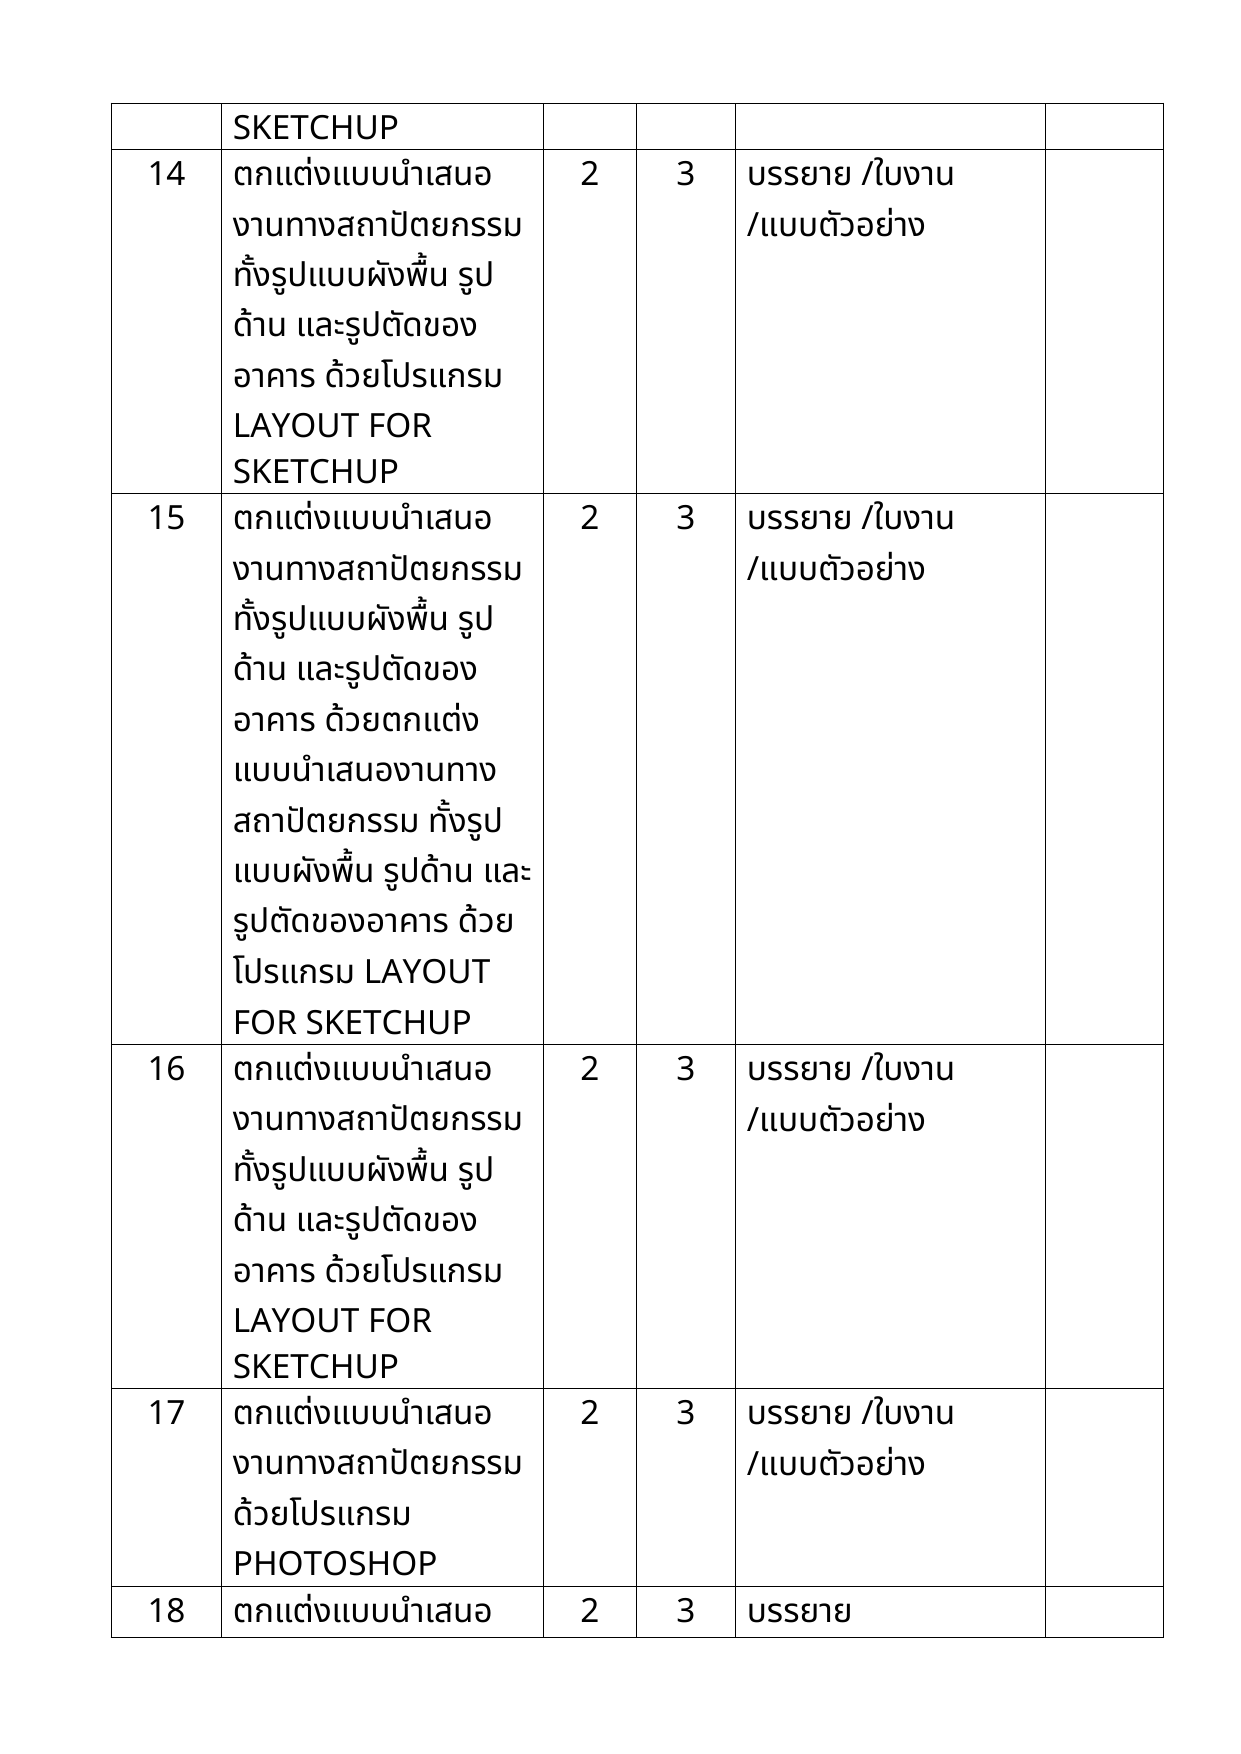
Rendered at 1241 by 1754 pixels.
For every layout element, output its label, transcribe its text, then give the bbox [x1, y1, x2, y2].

table_cell 2 [544, 494, 636, 1044]
table_cell 18 [112, 1587, 221, 1637]
table_cell บรรยาย [736, 1587, 1045, 1637]
table_cell 2 [544, 1587, 636, 1637]
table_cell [222, 1587, 543, 1637]
table_cell 16 [112, 1045, 221, 1388]
table_cell [1046, 494, 1163, 1044]
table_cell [222, 1389, 543, 1586]
table_cell [1046, 1587, 1163, 1637]
table_cell 17 [112, 1389, 221, 1586]
table_cell 3 [637, 1045, 735, 1388]
table_cell ตกแต่งแบบนำเสนองานทางสถาปัตยกรรม ทั้งรูปแบบผังพื้น รูปด้าน และรูปตัดของอาคาร ด้วยโปรแกรม LAYOUT FOR SKETCHUP [222, 1045, 543, 1388]
table_cell ตกแต่งแบบนำเสนองานทางสถาปัตยกรรม ทั้งรูปแบบผังพื้น รูปด้าน และรูปตัดของอาคาร ด้วยตกแต่งแบบนำเสนองานทางสถาปัตยกรรม ทั้งรูปแบบผังพื้น รูปด้าน และรูปตัดของอาคาร ด้วยโปรแกรม LAYOUT FOR SKETCHUP [222, 494, 543, 1044]
table_cell 2 [544, 104, 636, 149]
table_cell บรรยาย /ใบงาน /แบบตัวอย่าง [736, 150, 1045, 493]
table_cell บรรยาย /ใบงาน /แบบตัวอย่าง [736, 1389, 1045, 1586]
table_cell 3 [637, 494, 735, 1044]
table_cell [736, 104, 1045, 149]
table_cell 13 [112, 104, 221, 149]
table_cell 3 [637, 104, 735, 149]
table_cell 2 [544, 1389, 636, 1586]
table_cell 3 [637, 1389, 735, 1586]
table_cell บรรยาย /ใบงาน /แบบตัวอย่าง [736, 494, 1045, 1044]
table_cell 3 [637, 150, 735, 493]
table_cell 2 [544, 150, 636, 493]
table_cell [1046, 1045, 1163, 1388]
table_cell 3 [637, 1587, 735, 1637]
table_cell 15 [112, 494, 221, 1044]
table_cell ตกแต่งแบบนำเสนองานทางสถาปัตยกรรม ทั้งรูปแบบผังพื้น รูปด้าน และรูปตัดของอาคาร ด้วยโปรแกรม LAYOUT FOR SKETCHUP [222, 150, 543, 493]
table_cell 2 [544, 1045, 636, 1388]
table_cell [1046, 150, 1163, 493]
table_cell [222, 104, 543, 149]
table_cell [1046, 104, 1163, 149]
table_cell บรรยาย /ใบงาน /แบบตัวอย่าง [736, 1045, 1045, 1388]
table_cell [1046, 1389, 1163, 1586]
table_cell 14 [112, 150, 221, 493]
